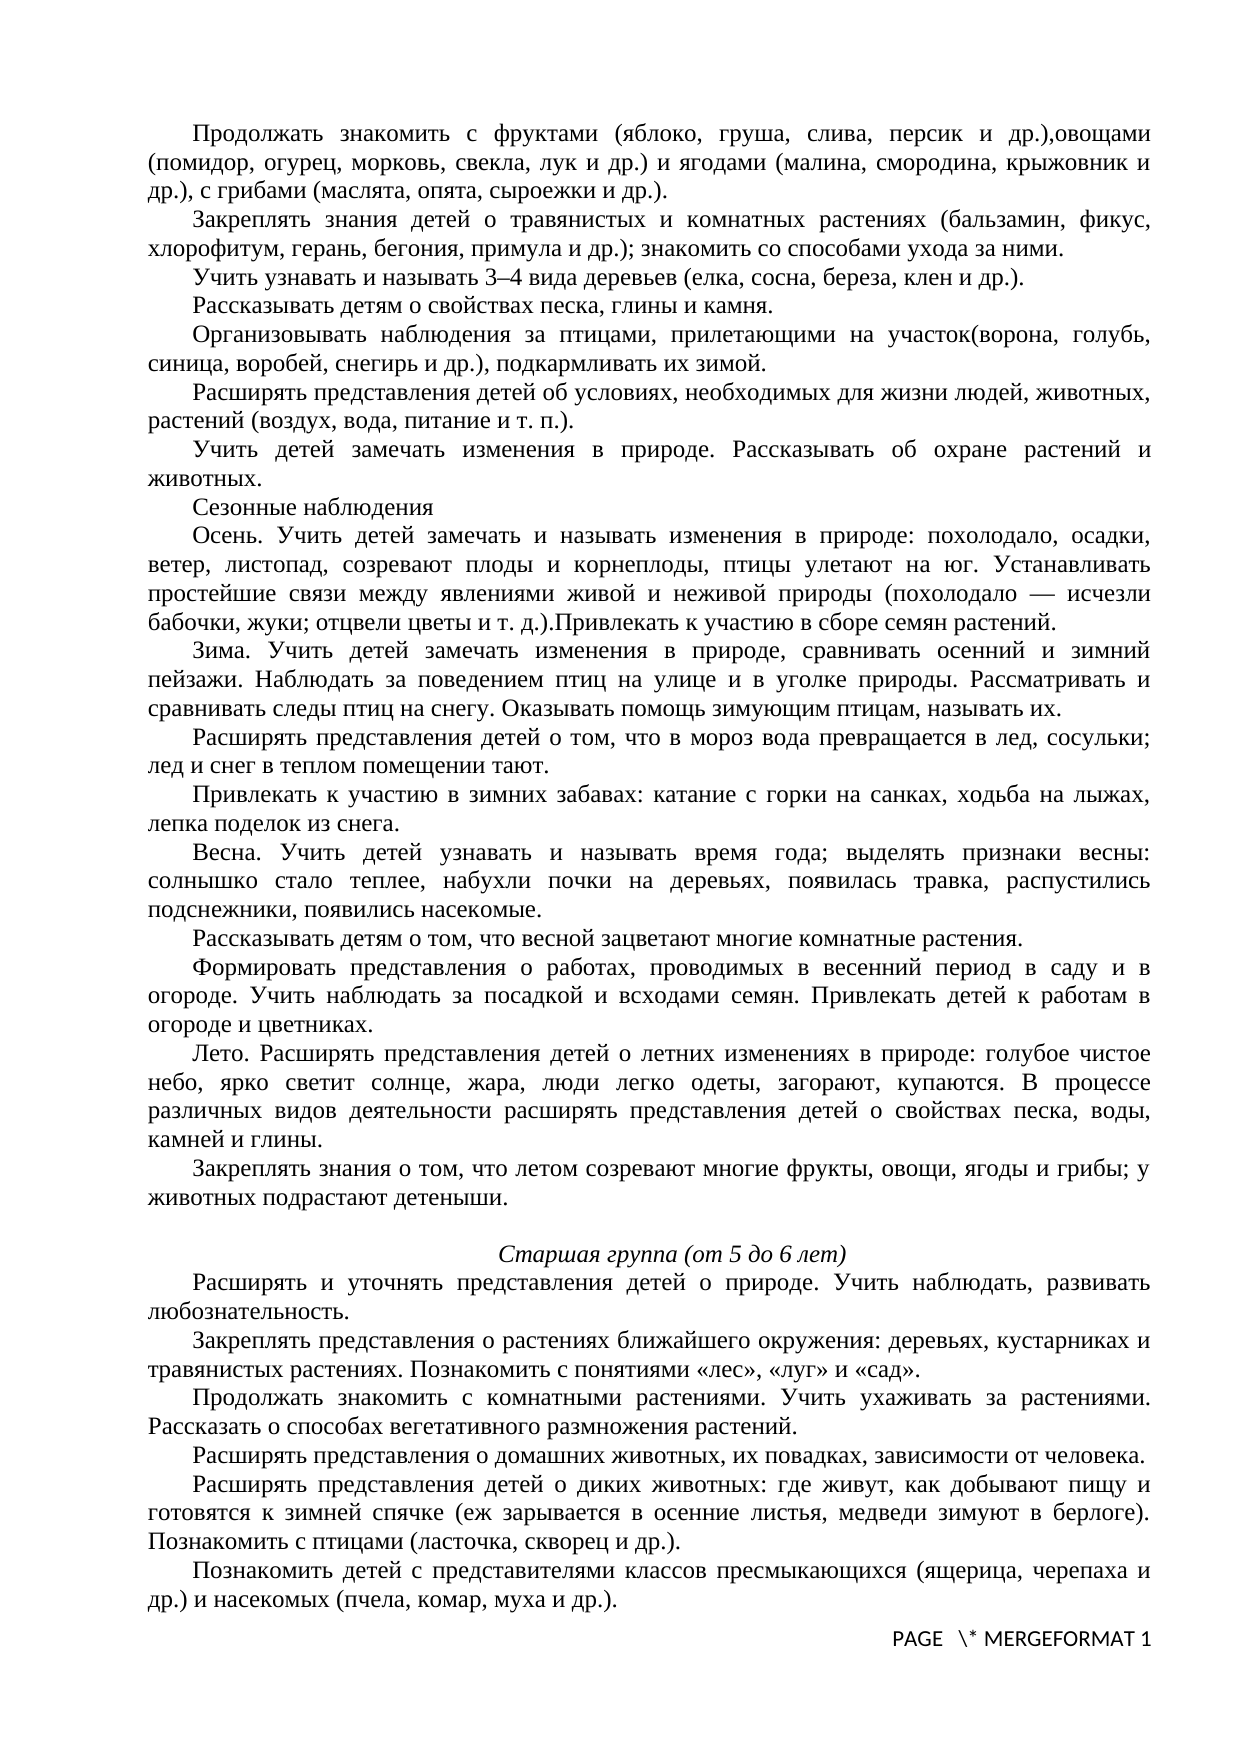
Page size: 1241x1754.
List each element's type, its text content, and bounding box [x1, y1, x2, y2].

text Формировать представления о работах, проводимых в весенний период в саду и в огороде. Учить наблюдать за посадкой и всходами семян. Привлекать детей к работам в огороде и цветниках. [148, 952, 1152, 1038]
text Закреплять представления о растениях ближайшего окружения: деревьях, кустарниках и травянистых растениях. Познакомить с понятиями «лес», «луг» и «сад». [148, 1325, 1152, 1382]
text Закреплять знания детей о травянистых и комнатных растениях (бальзамин, фикус, хлорофитум, герань, бегония, примула и др.); знакомить со способами ухода за ними. [148, 204, 1152, 262]
text Зима. Учить детей замечать изменения в природе, сравнивать осенний и зимний пейзажи. Наблюдать за поведением птиц на улице и в уголке природы. Рассматривать и сравнивать следы птиц на снегу. Оказывать помощь зимующим птицам, называть их. [148, 636, 1152, 722]
text Рассказывать детям о свойствах песка, глины и камня. [148, 291, 1152, 319]
text Продолжать знакомить с фруктами (яблоко, груша, слива, персик и др.),овощами (помидор, огурец, морковь, свекла, лук и др.) и ягодами (малина, смородина, крыжовник и др.), с грибами (маслята, опята, сыроежки и др.). [148, 118, 1152, 204]
text Привлекать к участию в зимних забавах: катание с горки на санках, ходьба на лыжах, лепка поделок из снега. [148, 779, 1152, 837]
text Расширять и уточнять представления детей о природе. Учить наблюдать, развивать любознательность. [148, 1267, 1152, 1325]
text Сезонные наблюдения [148, 492, 1152, 521]
text Расширять представления детей о диких животных: где живут, как добывают пищу и готовятся к зимней спячке (еж зарывается в осенние листья, медведи зимуют в берлоге). Познакомить с птицами (ласточка, скворец и др.). [148, 1469, 1152, 1555]
text Организовывать наблюдения за птицами, прилетающими на участок(ворона, голубь, синица, воробей, снегирь и др.), подкармливать их зимой. [148, 319, 1152, 377]
text Расширять представления о домашних животных, их повадках, зависимости от человека. [148, 1440, 1152, 1469]
text Учить детей замечать изменения в природе. Рассказывать об охране растений и животных. [148, 434, 1152, 492]
text Продолжать знакомить с комнатными растениями. Учить ухаживать за растениями. Рассказать о способах вегетативного размножения растений. [148, 1382, 1152, 1440]
text Лето. Расширять представления детей о летних изменениях в природе: голубое чистое небо, ярко светит солнце, жара, люди легко одеты, загорают, купаются. В процессе различных видов деятельности расширять представления детей о свойствах песка, воды, камней и глины. [148, 1038, 1152, 1153]
text Закреплять знания о том, что летом созревают многие фрукты, овощи, ягоды и грибы; у животных подрастают детеныши. [148, 1153, 1152, 1211]
text Расширять представления детей об условиях, необходимых для жизни людей, животных, растений (воздух, вода, питание и т. п.). [148, 377, 1152, 434]
text Расширять представления детей о том, что в мороз вода превращается в лед, сосульки; лед и снег в теплом помещении тают. [148, 722, 1152, 779]
text Осень. Учить детей замечать и называть изменения в природе: похолодало, осадки, ветер, листопад, созревают плоды и корнеплоды, птицы улетают на юг. Устанавливать простейшие связи между явлениями живой и неживой природы (похолодало — исчезли бабочки, жуки; отцвели цветы и т. д.).Привлекать к участию в сборе семян растений. [148, 521, 1152, 636]
text Учить узнавать и называть 3–4 вида деревьев (елка, сосна, береза, клен и др.). [148, 262, 1152, 291]
text Старшая группа (от 5 до 6 лет) [148, 1239, 1152, 1267]
text Познакомить детей с представителями классов пресмыкающихся (ящерица, черепаха и др.) и насекомых (пчела, комар, муха и др.). [148, 1555, 1152, 1612]
text Рассказывать детям о том, что весной зацветают многие комнатные растения. [148, 923, 1152, 952]
text Весна. Учить детей узнавать и называть время года; выделять признаки весны: солнышко стало теплее, набухли почки на деревьях, появилась травка, распустились подснежники, появились насекомые. [148, 837, 1152, 923]
